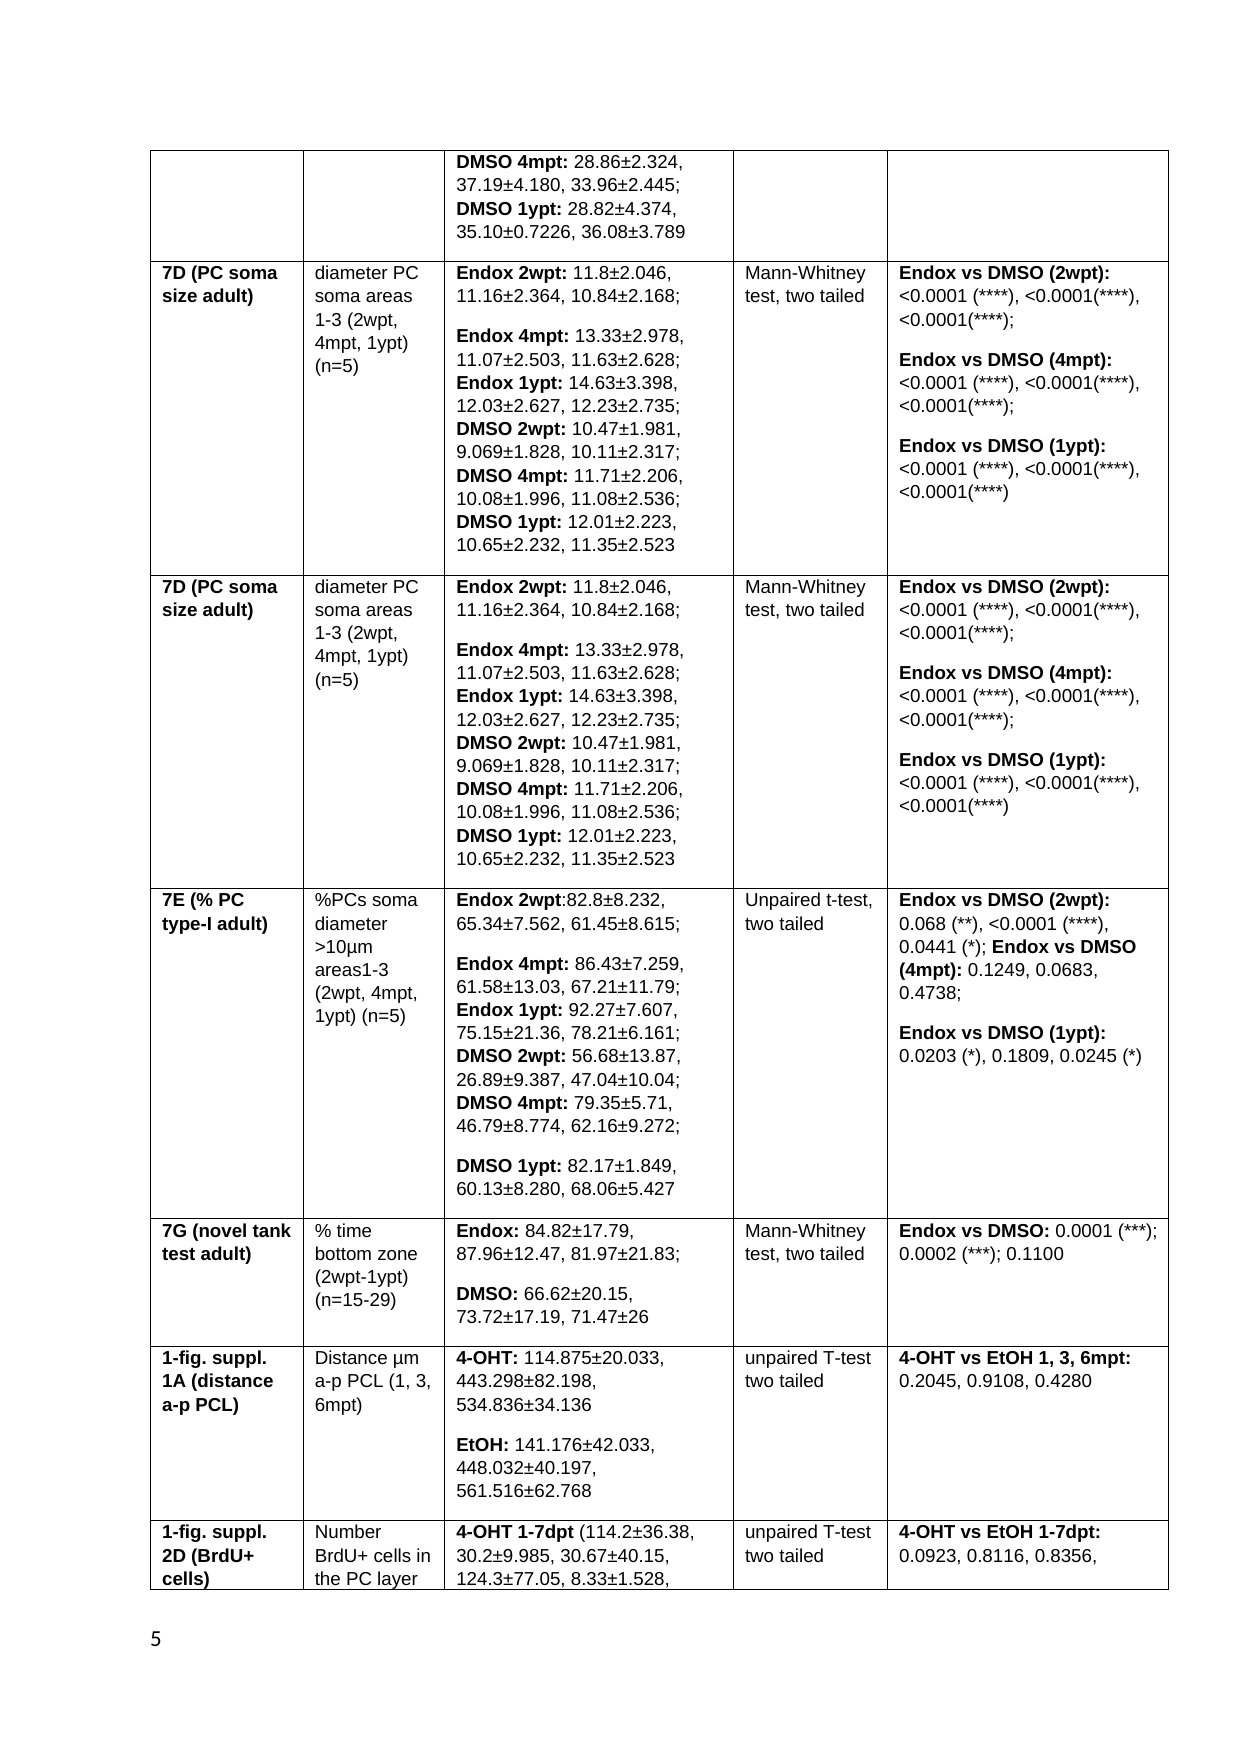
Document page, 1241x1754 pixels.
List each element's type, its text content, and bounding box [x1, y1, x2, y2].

table_cell Endox vs DMSO (2wpt): <0.0001 (****), <0.0001(****), <0.0001(****); Endox vs DMSO (4mpt): <0.0001 (****), <0.0001(****), <0.0001(****); Endox vs DMSO (1ypt): <0.0001 (****), <0.0001(****), <0.0001(****) [888, 262, 1168, 574]
table_cell %PCs soma diameter >10µm areas1-3 (2wpt, 4mpt, 1ypt) (n=5) [304, 889, 444, 1218]
table_cell 7D (PC soma size adult) [151, 262, 303, 574]
table_cell 1-fig. suppl. 1A (distance a-p PCL) [151, 1347, 303, 1520]
table_cell Endox 2wpt:82.8±8.232, 65.34±7.562, 61.45±8.615; Endox 4mpt: 86.43±7.259, 61.58±13.03, 67.21±11.79; Endox 1ypt: 92.27±7.607, 75.15±21.36, 78.21±6.161; DMSO 2wpt: 56.68±13.87, 26.89±9.387, 47.04±10.04; DMSO 4mpt: 79.35±5.71, 46.79±8.774, 62.16±9.272; DMSO 1ypt: 82.17±1.849, 60.13±8.280, 68.06±5.427 [445, 889, 733, 1218]
table_cell Endox 2wpt: 11.8±2.046, 11.16±2.364, 10.84±2.168; Endox 4mpt: 13.33±2.978, 11.07±2.503, 11.63±2.628; Endox 1ypt: 14.63±3.398, 12.03±2.627, 12.23±2.735; DMSO 2wpt: 10.47±1.981, 9.069±1.828, 10.11±2.317; DMSO 4mpt: 11.71±2.206, 10.08±1.996, 11.08±2.536; DMSO 1ypt: 12.01±2.223, 10.65±2.232, 11.35±2.523 [445, 576, 733, 888]
table_cell 4-OHT: 114.875±20.033, 443.298±82.198, 534.836±34.136 EtOH: 141.176±42.033, 448.032±40.197, 561.516±62.768 [445, 1347, 733, 1520]
table_cell % time bottom zone (2wpt-1ypt) (n=15-29) [304, 1219, 444, 1346]
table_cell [445, 1521, 733, 1589]
table_cell diameter PC soma areas 1-3 (2wpt, 4mpt, 1ypt) (n=5) [304, 576, 444, 888]
table_cell 4-OHT vs EtOH 1, 3, 6mpt: 0.2045, 0.9108, 0.4280 [888, 1347, 1168, 1520]
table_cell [151, 1521, 303, 1589]
table_cell 7E (% PC type-I adult) [151, 889, 303, 1218]
table_cell unpaired T-test two tailed [734, 1347, 887, 1520]
table_cell 7G (novel tank test adult) [151, 1219, 303, 1346]
table_cell Endox: 84.82±17.79, 87.96±12.47, 81.97±21.83; DMSO: 66.62±20.15, 73.72±17.19, 71.47±26 [445, 1219, 733, 1346]
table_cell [151, 151, 303, 261]
table_cell Mann-Whitney test, two tailed [734, 1219, 887, 1346]
table_cell Mann-Whitney test, two tailed [734, 576, 887, 888]
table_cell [888, 1521, 1168, 1589]
table_cell diameter PC soma areas 1-3 (2wpt, 4mpt, 1ypt) (n=5) [304, 262, 444, 574]
table_cell Mann-Whitney test, two tailed [734, 262, 887, 574]
table_cell Endox 2wpt: 11.8±2.046, 11.16±2.364, 10.84±2.168; Endox 4mpt: 13.33±2.978, 11.07±2.503, 11.63±2.628; Endox 1ypt: 14.63±3.398, 12.03±2.627, 12.23±2.735; DMSO 2wpt: 10.47±1.981, 9.069±1.828, 10.11±2.317; DMSO 4mpt: 11.71±2.206, 10.08±1.996, 11.08±2.536; DMSO 1ypt: 12.01±2.223, 10.65±2.232, 11.35±2.523 [445, 262, 733, 574]
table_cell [734, 1521, 887, 1589]
table_cell Endox vs DMSO (2wpt): 0.068 (**), <0.0001 (****), 0.0441 (*); Endox vs DMSO (4mpt): 0.1249, 0.0683, 0.4738; Endox vs DMSO (1ypt): 0.0203 (*), 0.1809, 0.0245 (*) [888, 889, 1168, 1218]
table_cell [888, 151, 1168, 261]
table_cell Unpaired t-test, two tailed [734, 889, 887, 1218]
table_cell Distance µm a-p PCL (1, 3, 6mpt) [304, 1347, 444, 1520]
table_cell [304, 151, 444, 261]
table_cell Endox vs DMSO: 0.0001 (***); 0.0002 (***); 0.1100 [888, 1219, 1168, 1346]
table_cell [304, 1521, 444, 1589]
table_cell 7D (PC soma size adult) [151, 576, 303, 888]
table_cell [734, 151, 887, 261]
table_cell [445, 151, 733, 261]
table_cell Endox vs DMSO (2wpt): <0.0001 (****), <0.0001(****), <0.0001(****); Endox vs DMSO (4mpt): <0.0001 (****), <0.0001(****), <0.0001(****); Endox vs DMSO (1ypt): <0.0001 (****), <0.0001(****), <0.0001(****) [888, 576, 1168, 888]
